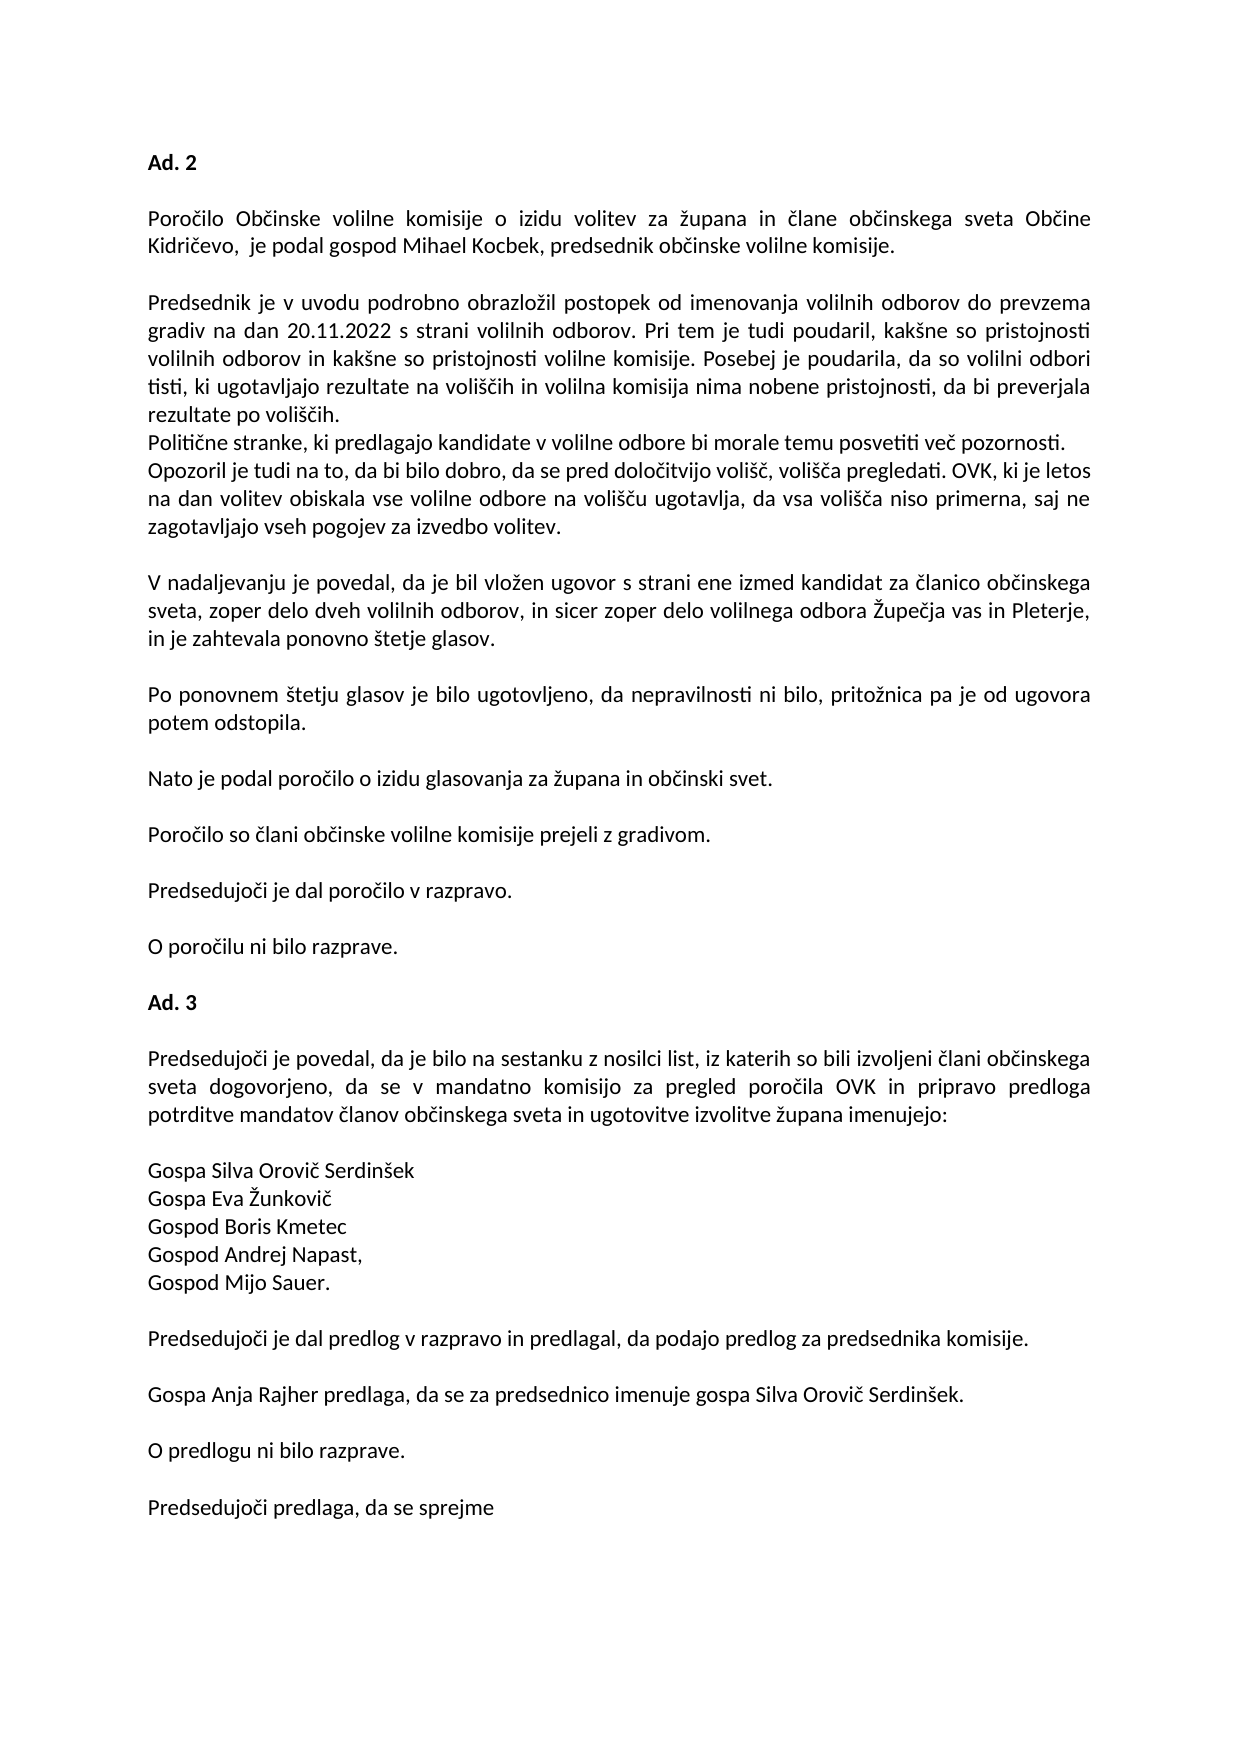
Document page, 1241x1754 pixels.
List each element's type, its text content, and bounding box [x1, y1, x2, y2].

text Politične stranke, ki predlagajo kandidate v volilne odbore bi morale temu posvetiti več pozornosti. [148, 428, 1093, 456]
text Gospod Andrej Napast, [148, 1240, 1093, 1268]
text Poročilo Občinske volilne komisije o izidu volitev za župana in člane občinskega sveta Občine Kidričevo, je podal gospod Mihael Kocbek, predsednik občinske volilne komisije. [148, 204, 1093, 260]
text Gospa Silva Orovič Serdinšek [148, 1156, 1093, 1184]
text Opozoril je tudi na to, da bi bilo dobro, da se pred določitvijo volišč, volišča pregledati. OVK, ki je letos na dan volitev obiskala vse volilne odbore na volišču ugotavlja, da vsa volišča niso primerna, saj ne zagotavljajo vseh pogojev za izvedbo volitev. [148, 456, 1093, 540]
text Gospa Eva Žunkovič [148, 1184, 1093, 1212]
text O poročilu ni bilo razprave. [148, 932, 1093, 960]
text Predsedujoči je povedal, da je bilo na sestanku z nosilci list, iz katerih so bili izvoljeni člani občinskega sveta dogovorjeno, da se v mandatno komisijo za pregled poročila OVK in pripravo predloga potrditve mandatov članov občinskega sveta in ugotovitve izvolitve župana imenujejo: [148, 1044, 1093, 1128]
text Gospod Mijo Sauer. [148, 1268, 1093, 1296]
text Poročilo so člani občinske volilne komisije prejeli z gradivom. [148, 820, 1093, 848]
text Predsednik je v uvodu podrobno obrazložil postopek od imenovanja volilnih odborov do prevzema gradiv na dan 20.11.2022 s strani volilnih odborov. Pri tem je tudi poudaril, kakšne so pristojnosti volilnih odborov in kakšne so pristojnosti volilne komisije. Posebej je poudarila, da so volilni odbori tisti, ki ugotavljajo rezultate na voliščih in volilna komisija nima nobene pristojnosti, da bi preverjala rezultate po voliščih. [148, 288, 1093, 428]
text Ad. 2 [148, 148, 1093, 176]
text Gospa Anja Rajher predlaga, da se za predsednico imenuje gospa Silva Orovič Serdinšek. [148, 1381, 1093, 1408]
text V nadaljevanju je povedal, da je bil vložen ugovor s strani ene izmed kandidat za članico občinskega sveta, zoper delo dveh volilnih odborov, in sicer zoper delo volilnega odbora Župečja vas in Pleterje, in je zahtevala ponovno štetje glasov. [148, 568, 1093, 652]
text O predlogu ni bilo razprave. [148, 1437, 1093, 1464]
text Nato je podal poročilo o izidu glasovanja za župana in občinski svet. [148, 764, 1093, 792]
text Po ponovnem štetju glasov je bilo ugotovljeno, da nepravilnosti ni bilo, pritožnica pa je od ugovora potem odstopila. [148, 680, 1093, 736]
text Gospod Boris Kmetec [148, 1212, 1093, 1240]
text Predsedujoči je dal predlog v razpravo in predlagal, da podajo predlog za predsednika komisije. [148, 1324, 1093, 1352]
text Ad. 3 [148, 988, 1093, 1016]
text Predsedujoči predlaga, da se sprejme [148, 1493, 1093, 1521]
text Predsedujoči je dal poročilo v razpravo. [148, 876, 1093, 904]
